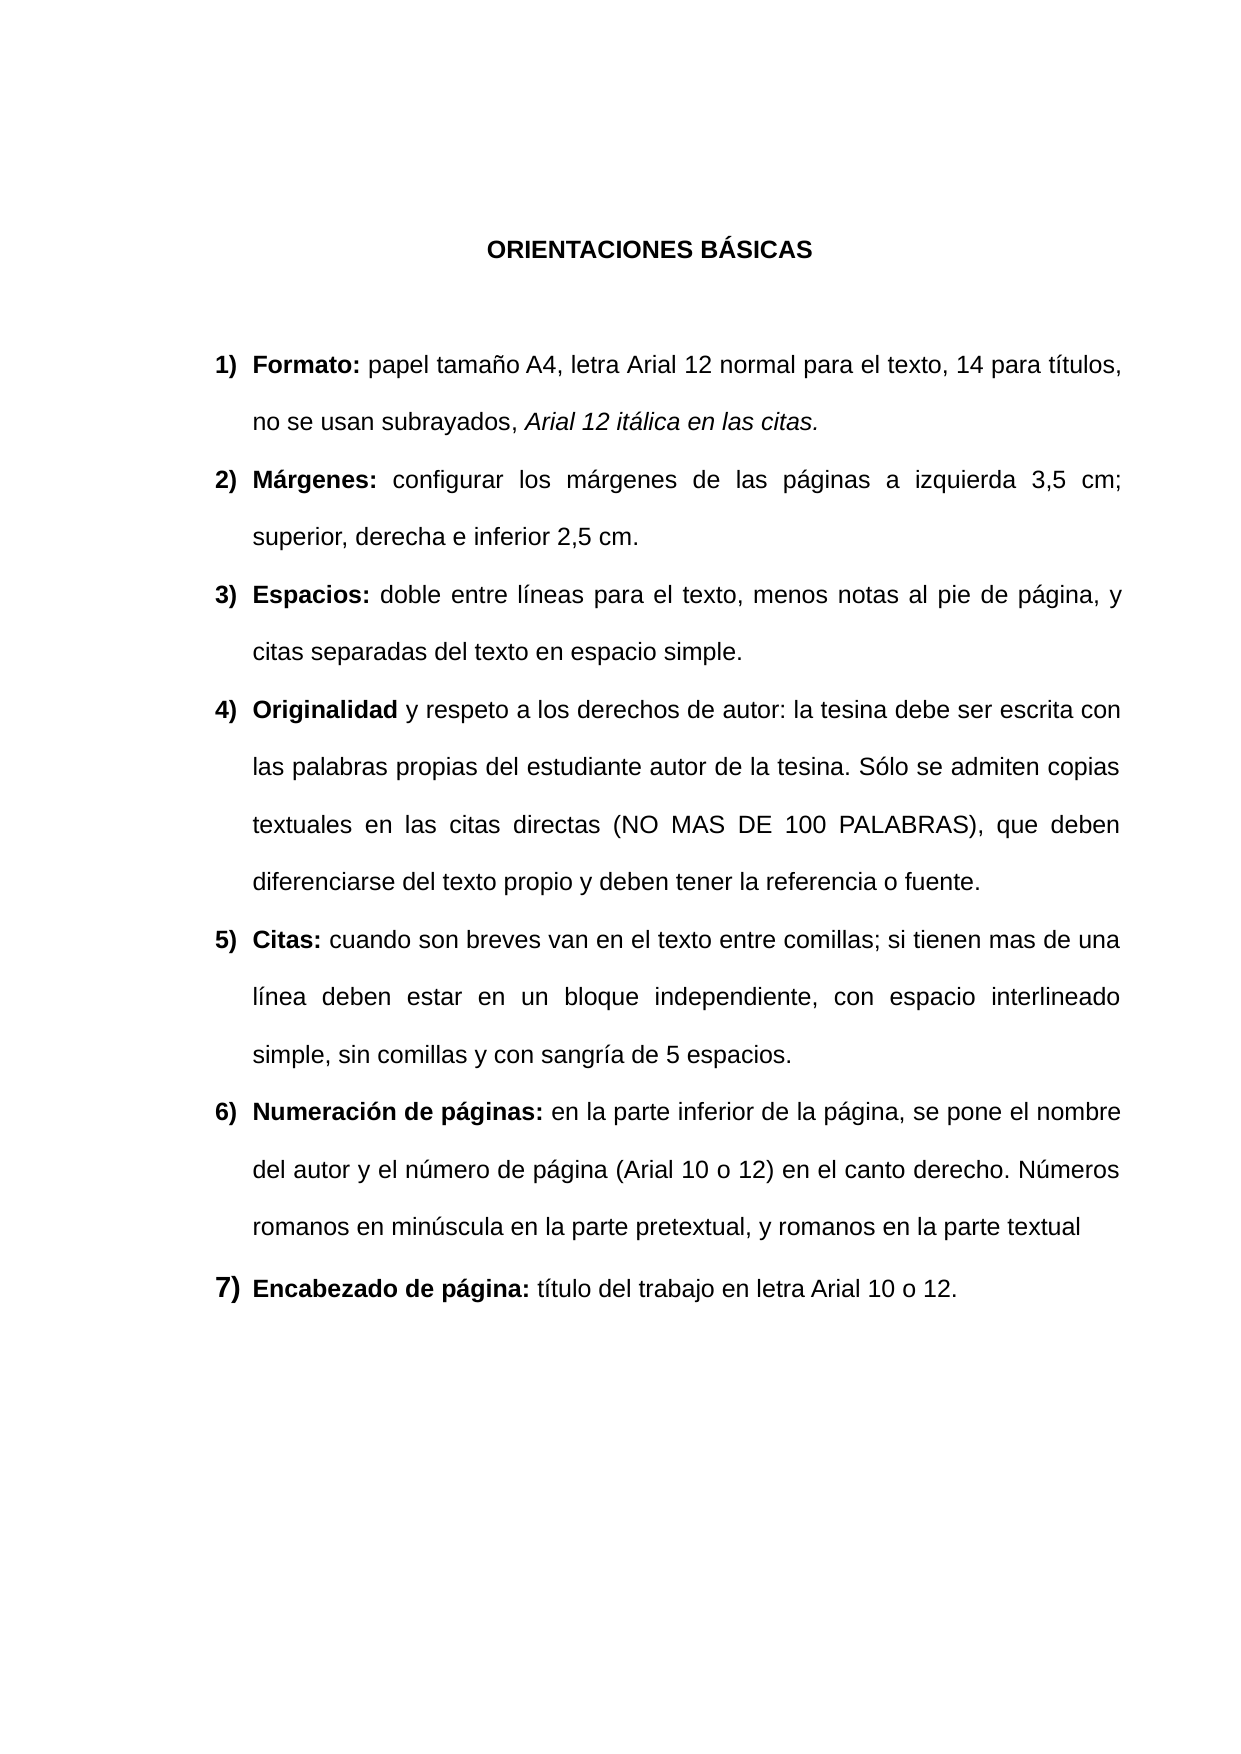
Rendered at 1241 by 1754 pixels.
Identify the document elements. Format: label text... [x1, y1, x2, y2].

list Espacios: doble entre líneas para el texto, menos notas al pie de página, y citas separadas del texto en espacio simple. [215, 580, 1122, 666]
list Originalidad y respeto a los derechos de autor: la tesina debe ser escrita con las palabras propias del estudiante autor de la tesina. Sólo se admiten copias textuales en las citas directas (NO MAS DE 100 PALABRAS), que deben diferenciarse del texto propio y deben tener la referencia o fuente. [215, 695, 1122, 896]
list Encabezado de página: título del trabajo en letra Arial 10 o 12. [215, 1270, 1122, 1303]
list Formato: papel tamaño A4, letra Arial 12 normal para el texto, 14 para títulos, no se usan subrayados, Arial 12 itálica en las citas. [215, 350, 1122, 436]
list Márgenes: configurar los márgenes de las páginas a izquierda 3,5 cm; superior, derecha e inferior 2,5 cm. [215, 465, 1122, 551]
text ORIENTACIONES BÁSICAS [177, 235, 1122, 263]
list Citas: cuando son breves van en el texto entre comillas; si tienen mas de una línea deben estar en un bloque independiente, con espacio interlineado simple, sin comillas y con sangría de 5 espacios. [215, 925, 1122, 1068]
list Numeración de páginas: en la parte inferior de la página, se pone el nombre del autor y el número de página (Arial 10 o 12) en el canto derecho. Números romanos en minúscula en la parte pretextual, y romanos en la parte textual [215, 1097, 1122, 1241]
